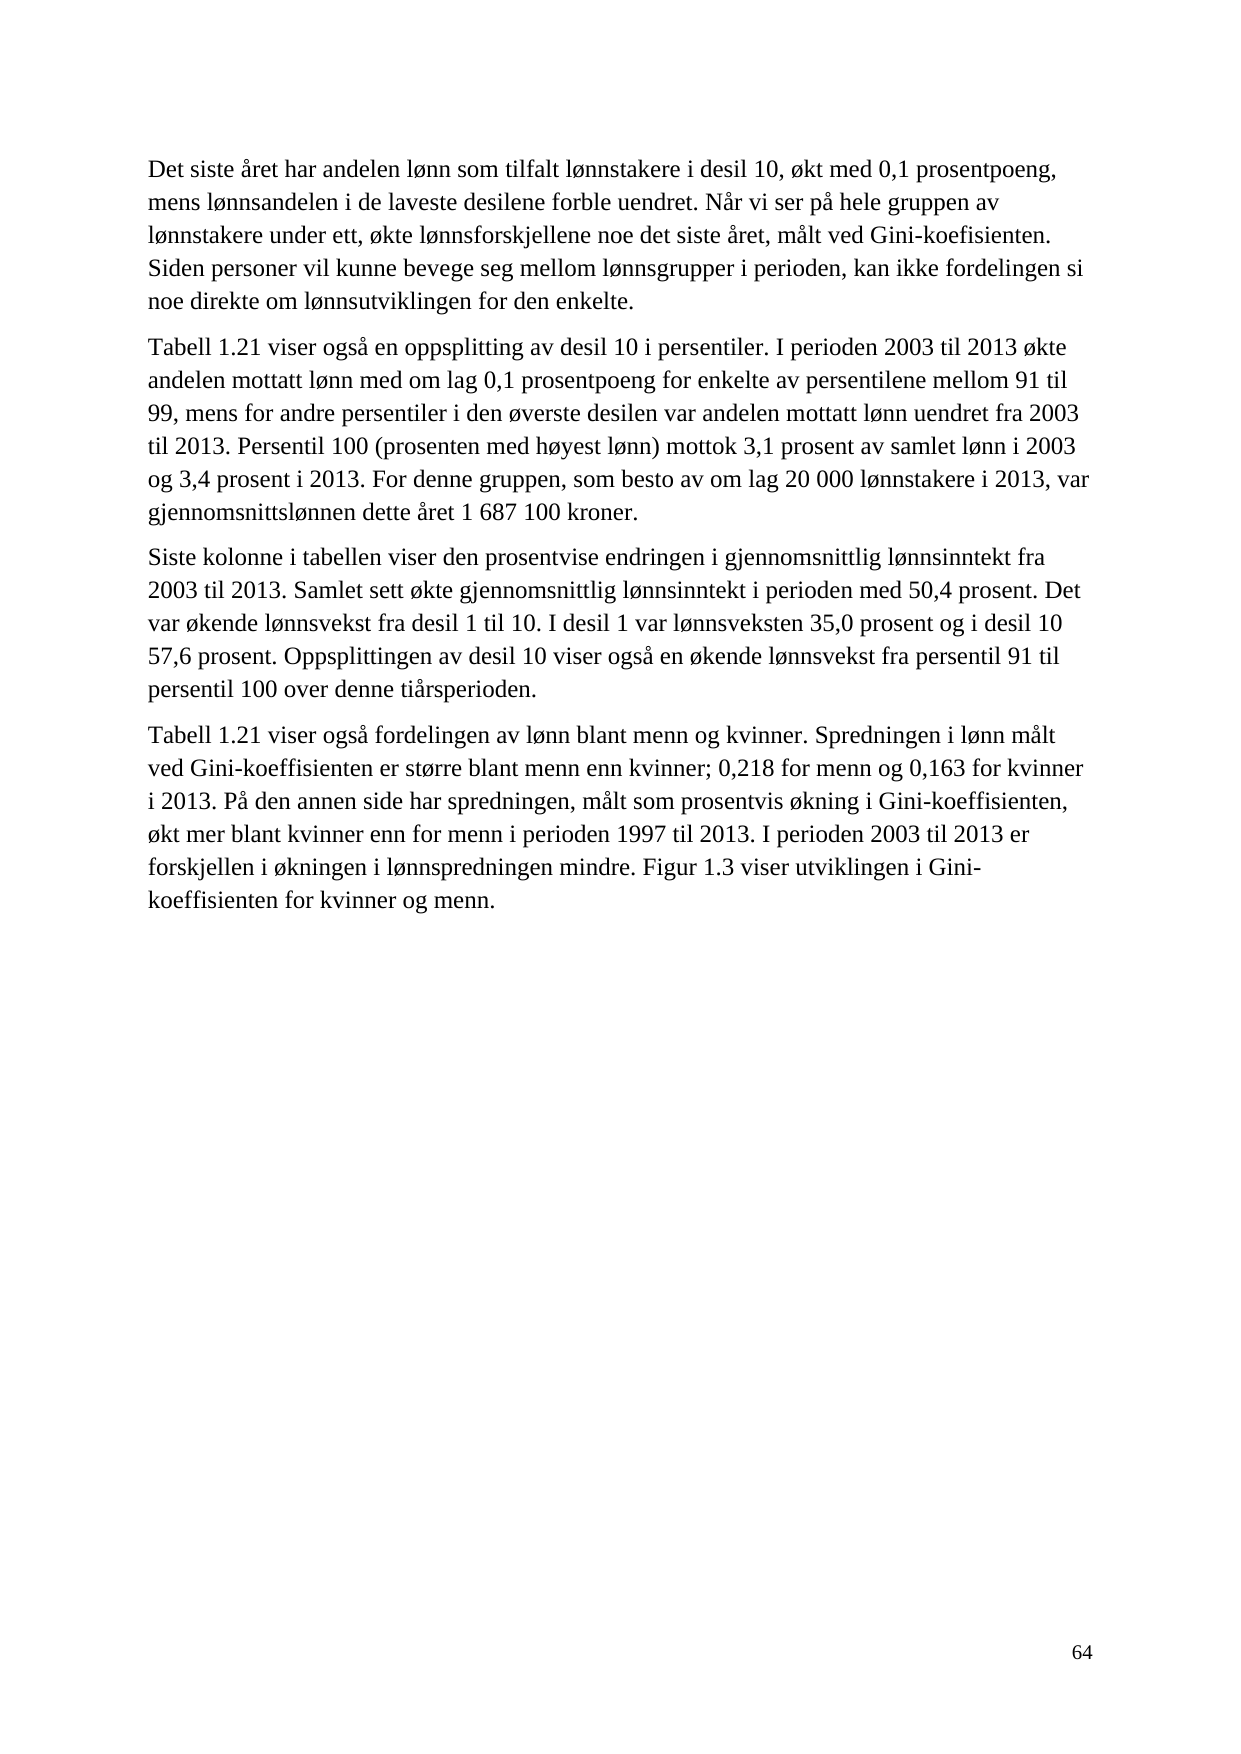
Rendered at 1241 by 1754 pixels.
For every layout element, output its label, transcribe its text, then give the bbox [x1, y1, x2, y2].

text Tabell 1.21 viser også fordelingen av lønn blant menn og kvinner. Spredningen i lønn målt ved Gini-koeffisienten er større blant menn enn kvinner; 0,218 for menn og 0,163 for kvinner i 2013. På den annen side har spredningen, målt som prosentvis økning i Gini-koeffisienten, økt mer blant kvinner enn for menn i perioden 1997 til 2013. I perioden 2003 til 2013 er forskjellen i økningen i lønnspredningen mindre. Figur 1.3 viser utviklingen i Gini-koeffisienten for kvinner og menn. [148, 720, 1092, 914]
text Siste kolonne i tabellen viser den prosentvise endringen i gjennomsnittlig lønnsinntekt fra 2003 til 2013. Samlet sett økte gjennomsnittlig lønnsinntekt i perioden med 50,4 prosent. Det var økende lønnsvekst fra desil 1 til 10. I desil 1 var lønnsveksten 35,0 prosent og i desil 10 57,6 prosent. Oppsplittingen av desil 10 viser også en økende lønnsvekst fra persentil 91 til persentil 100 over denne tiårsperioden. [148, 542, 1092, 703]
text Det siste året har andelen lønn som tilfalt lønnstakere i desil 10, økt med 0,1 prosentpoeng, mens lønnsandelen i de laveste desilene forble uendret. Når vi ser på hele gruppen av lønnstakere under ett, økte lønnsforskjellene noe det siste året, målt ved Gini-koefisienten. Siden personer vil kunne bevege seg mellom lønnsgrupper i perioden, kan ikke fordelingen si noe direkte om lønnsutviklingen for den enkelte. [148, 154, 1092, 315]
text Tabell 1.21 viser også en oppsplitting av desil 10 i persentiler. I perioden 2003 til 2013 økte andelen mottatt lønn med om lag 0,1 prosentpoeng for enkelte av persentilene mellom 91 til 99, mens for andre persentiler i den øverste desilen var andelen mottatt lønn uendret fra 2003 til 2013. Persentil 100 (prosenten med høyest lønn) mottok 3,1 prosent av samlet lønn i 2003 og 3,4 prosent i 2013. For denne gruppen, som besto av om lag 20 000 lønnstakere i 2013, var gjennomsnittslønnen dette året 1 687 100 kroner. [148, 332, 1092, 526]
